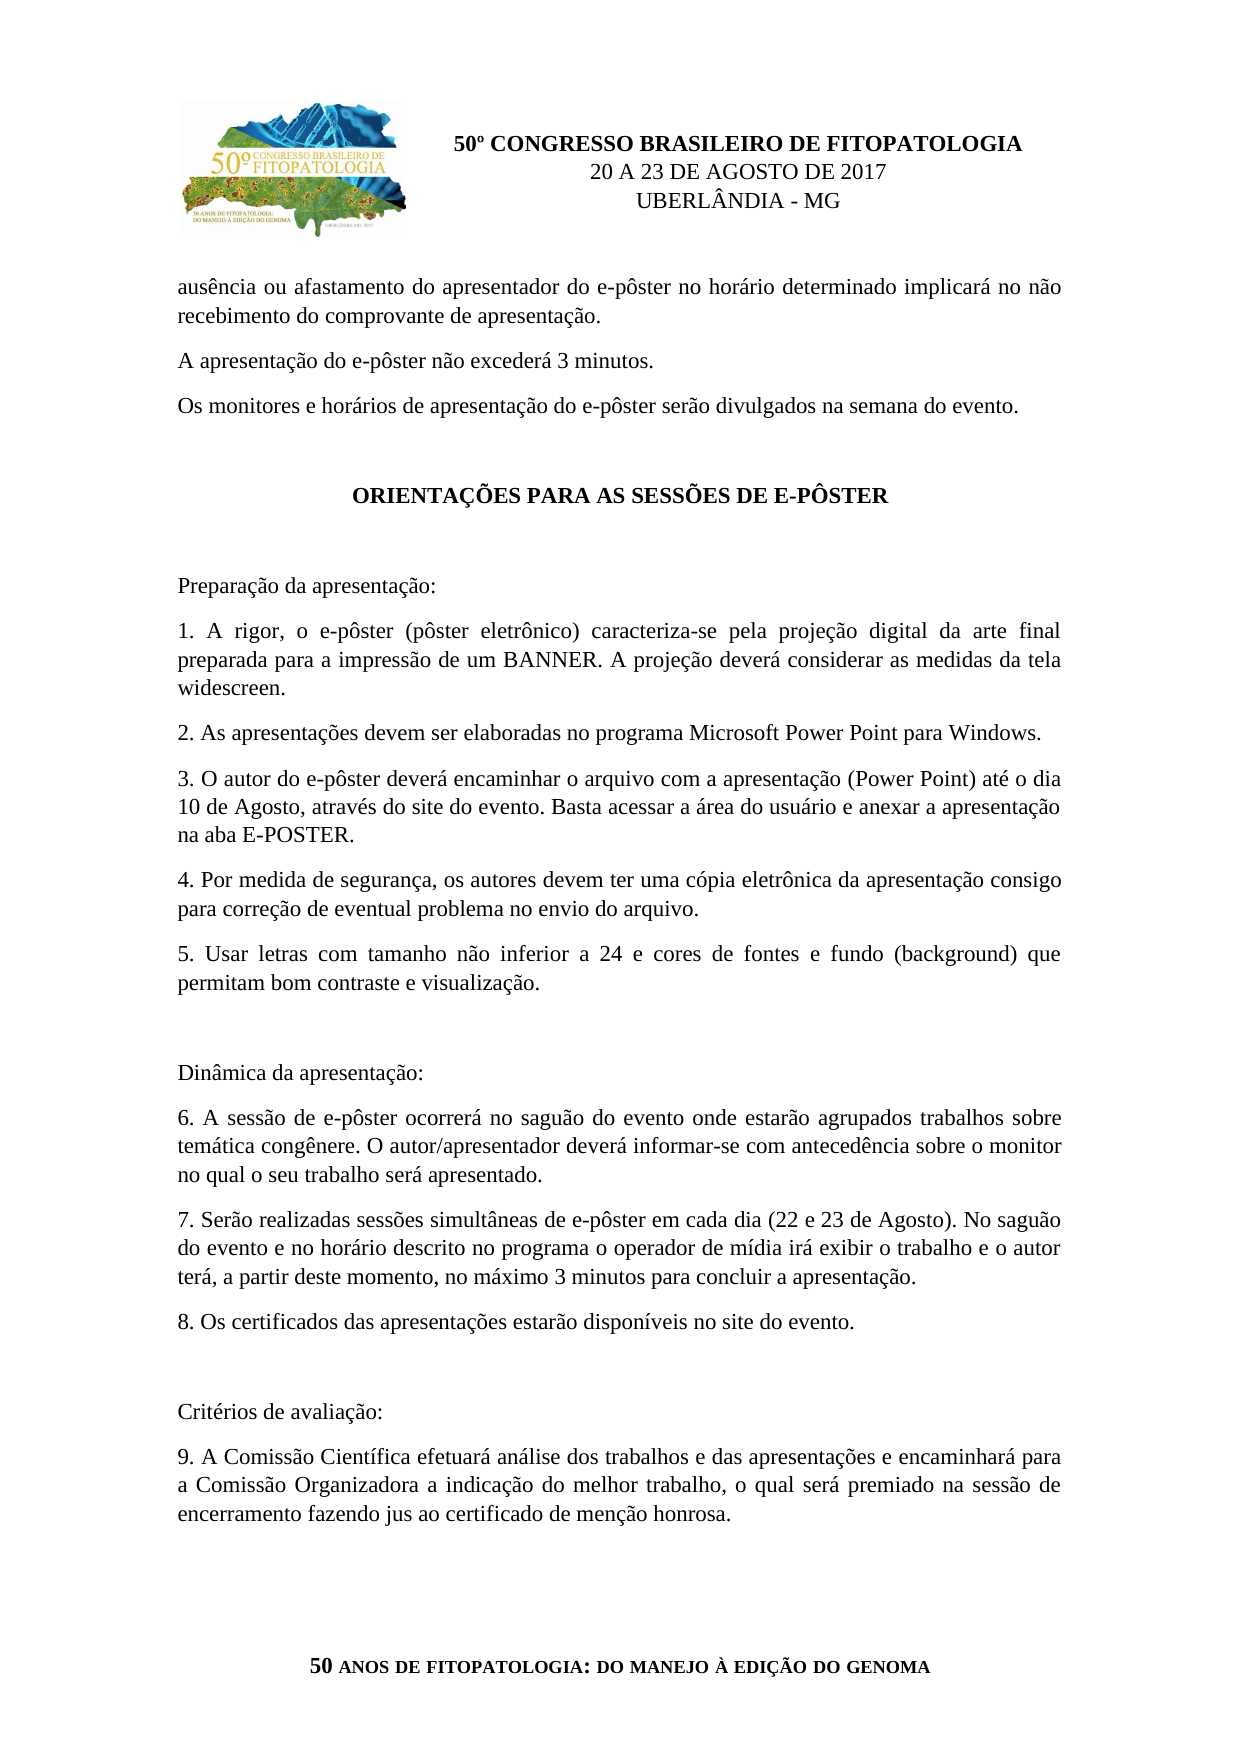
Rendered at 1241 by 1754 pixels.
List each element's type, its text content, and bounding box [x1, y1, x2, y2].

text 2. As apresentações devem ser elaboradas no programa Microsoft Power Point para Windows. [177, 719, 1063, 746]
text 6. A sessão de e-pôster ocorrerá no saguão do evento onde estarão agrupados trabalhos sobre temática congênere. O autor/apresentador deverá informar-se com antecedência sobre o monitor no qual o seu trabalho será apresentado. [177, 1104, 1063, 1187]
text 4. Por medida de segurança, os autores devem ter uma cópia eletrônica da apresentação consigo para correção de eventual problema no envio do arquivo. [177, 867, 1063, 921]
text 9. A Comissão Científica efetuará análise dos trabalhos e das apresentações e encaminhará para a Comissão Organizadora a indicação do melhor trabalho, o qual será premiado na sessão de encerramento fazendo jus ao certificado de menção honrosa. [177, 1443, 1063, 1526]
text 1. A rigor, o e-pôster (pôster eletrônico) caracteriza-se pela projeção digital da arte final preparada para a impressão de um BANNER. A projeção deverá considerar as medidas da tela widescreen. [177, 617, 1063, 701]
text Os monitores e horários de apresentação do e-pôster serão divulgados na semana do evento. [177, 392, 1063, 418]
text 8. Os certificados das apresentações estarão disponíveis no site do evento. [177, 1308, 1063, 1334]
text A apresentação do e-pôster não excederá 3 minutos. [177, 347, 1063, 373]
text Preparação da apresentação: [177, 572, 1063, 599]
text Dinâmica da apresentação: [177, 1059, 1063, 1085]
text 5. Usar letras com tamanho não inferior a 24 e cores de fontes e fundo (background) que permitam bom contraste e visualização. [177, 940, 1063, 995]
text 3. O autor do e-pôster deverá encaminhar o arquivo com a apresentação (Power Point) até o dia 10 de Agosto, através do site do evento. Basta acessar a área do usuário e anexar a apresentação na aba E-POSTER. [177, 764, 1063, 848]
picture [181, 101, 406, 238]
text 7. Serão realizadas sessões simultâneas de e-pôster em cada dia (22 e 23 de Agosto). No saguão do evento e no horário descrito no programa o operador de mídia irá exibir o trabalho e o autor terá, a partir deste momento, no máximo 3 minutos para concluir a apresentação. [177, 1206, 1063, 1289]
text ORIENTAÇÕES PARA AS SESSÕES DE E-PÔSTER [177, 482, 1063, 508]
text Critérios de avaliação: [177, 1398, 1063, 1424]
